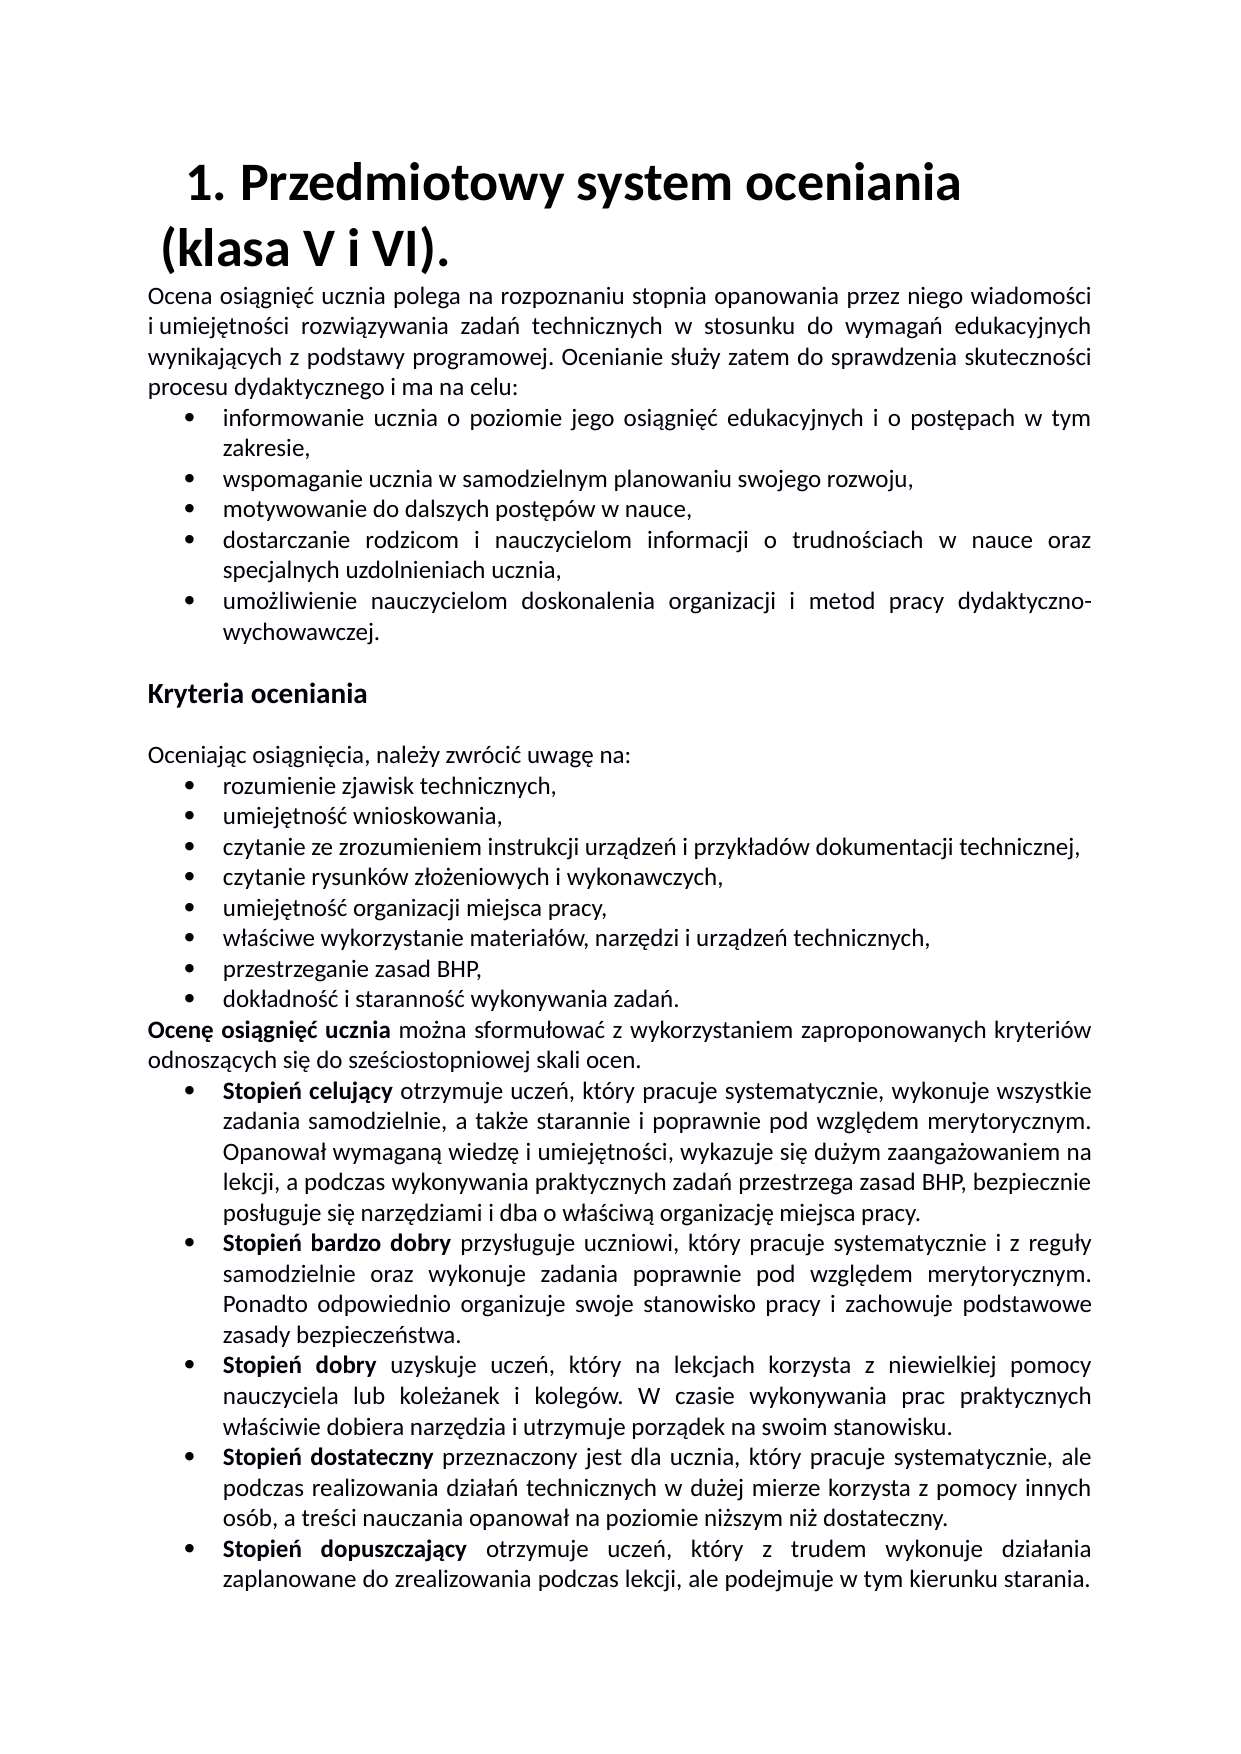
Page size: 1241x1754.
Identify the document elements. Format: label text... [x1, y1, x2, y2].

list rozumienie zjawisk technicznych, [185, 770, 1093, 800]
list czytanie ze zrozumieniem instrukcji urządzeń i przykładów dokumentacji technicznej, [185, 831, 1093, 861]
list informowanie ucznia o poziomie jego osiągnięć edukacyjnych i o postępach w tym zakresie, [185, 402, 1093, 463]
list umiejętność wnioskowania, [185, 800, 1093, 831]
list właściwe wykorzystanie materiałów, narzędzi i urządzeń technicznych, [185, 922, 1093, 953]
list umożliwienie nauczycielom doskonalenia organizacji i metod pracy dydaktyczno-wychowawczej. [185, 585, 1093, 646]
text (klasa V i VI). [148, 214, 1093, 280]
list dokładność i staranność wykonywania zadań. [185, 983, 1093, 1014]
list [185, 1533, 1093, 1594]
text Ocena osiągnięć ucznia polega na rozpoznaniu stopnia opanowania przez niego wiadomości i umiejętności rozwiązywania zadań technicznych w stosunku do wymagań edukacyjnych wynikających z podstawy programowej. Ocenianie służy zatem do sprawdzenia skuteczności procesu dydaktycznego i ma na celu: [148, 280, 1093, 402]
list motywowanie do dalszych postępów w nauce, [185, 493, 1093, 524]
list dostarczanie rodzicom i nauczycielom informacji o trudnościach w nauce oraz specjalnych uzdolnieniach ucznia, [185, 524, 1093, 585]
list wspomaganie ucznia w samodzielnym planowaniu swojego rozwoju, [185, 463, 1093, 493]
list umiejętność organizacji miejsca pracy, [185, 892, 1093, 922]
list Stopień celujący otrzymuje uczeń, który pracuje systematycznie, wykonuje wszystkie zadania samodzielnie, a także starannie i poprawnie pod względem merytorycznym. Opanował wymaganą wiedzę i umiejętności, wykazuje się dużym zaangażowaniem na lekcji, a podczas wykonywania praktycznych zadań przestrzega zasad BHP, bezpiecznie posługuje się narzędziami i dba o właściwą organizację miejsca pracy. [185, 1075, 1093, 1228]
list Stopień dobry uzyskuje uczeń, który na lekcjach korzysta z niewielkiej pomocy nauczyciela lub koleżanek i kolegów. W czasie wykonywania prac praktycznych właściwie dobiera narzędzia i utrzymuje porządek na swoim stanowisku. [185, 1350, 1093, 1441]
list przestrzeganie zasad BHP, [185, 953, 1093, 983]
list czytanie rysunków złożeniowych i wykonawczych, [185, 861, 1093, 892]
text Kryteria oceniania [148, 675, 1093, 711]
text Ocenę osiągnięć ucznia można sformułować z wykorzystaniem zaproponowanych kryteriów odnoszących się do sześciostopniowej skali ocen. [148, 1014, 1093, 1075]
list Stopień dostateczny przeznaczony jest dla ucznia, który pracuje systematycznie, ale podczas realizowania działań technicznych w dużej mierze korzysta z pomocy innych osób, a treści nauczania opanował na poziomie niższym niż dostateczny. [185, 1441, 1093, 1533]
list Przedmiotowy system oceniania [185, 148, 1093, 214]
text Oceniając osiągnięcia, należy zwrócić uwagę na: [148, 739, 1093, 770]
list Stopień bardzo dobry przysługuje uczniowi, który pracuje systematycznie i z reguły samodzielnie oraz wykonuje zadania poprawnie pod względem merytorycznym. Ponadto odpowiednio organizuje swoje stanowisko pracy i zachowuje podstawowe zasady bezpieczeństwa. [185, 1228, 1093, 1350]
